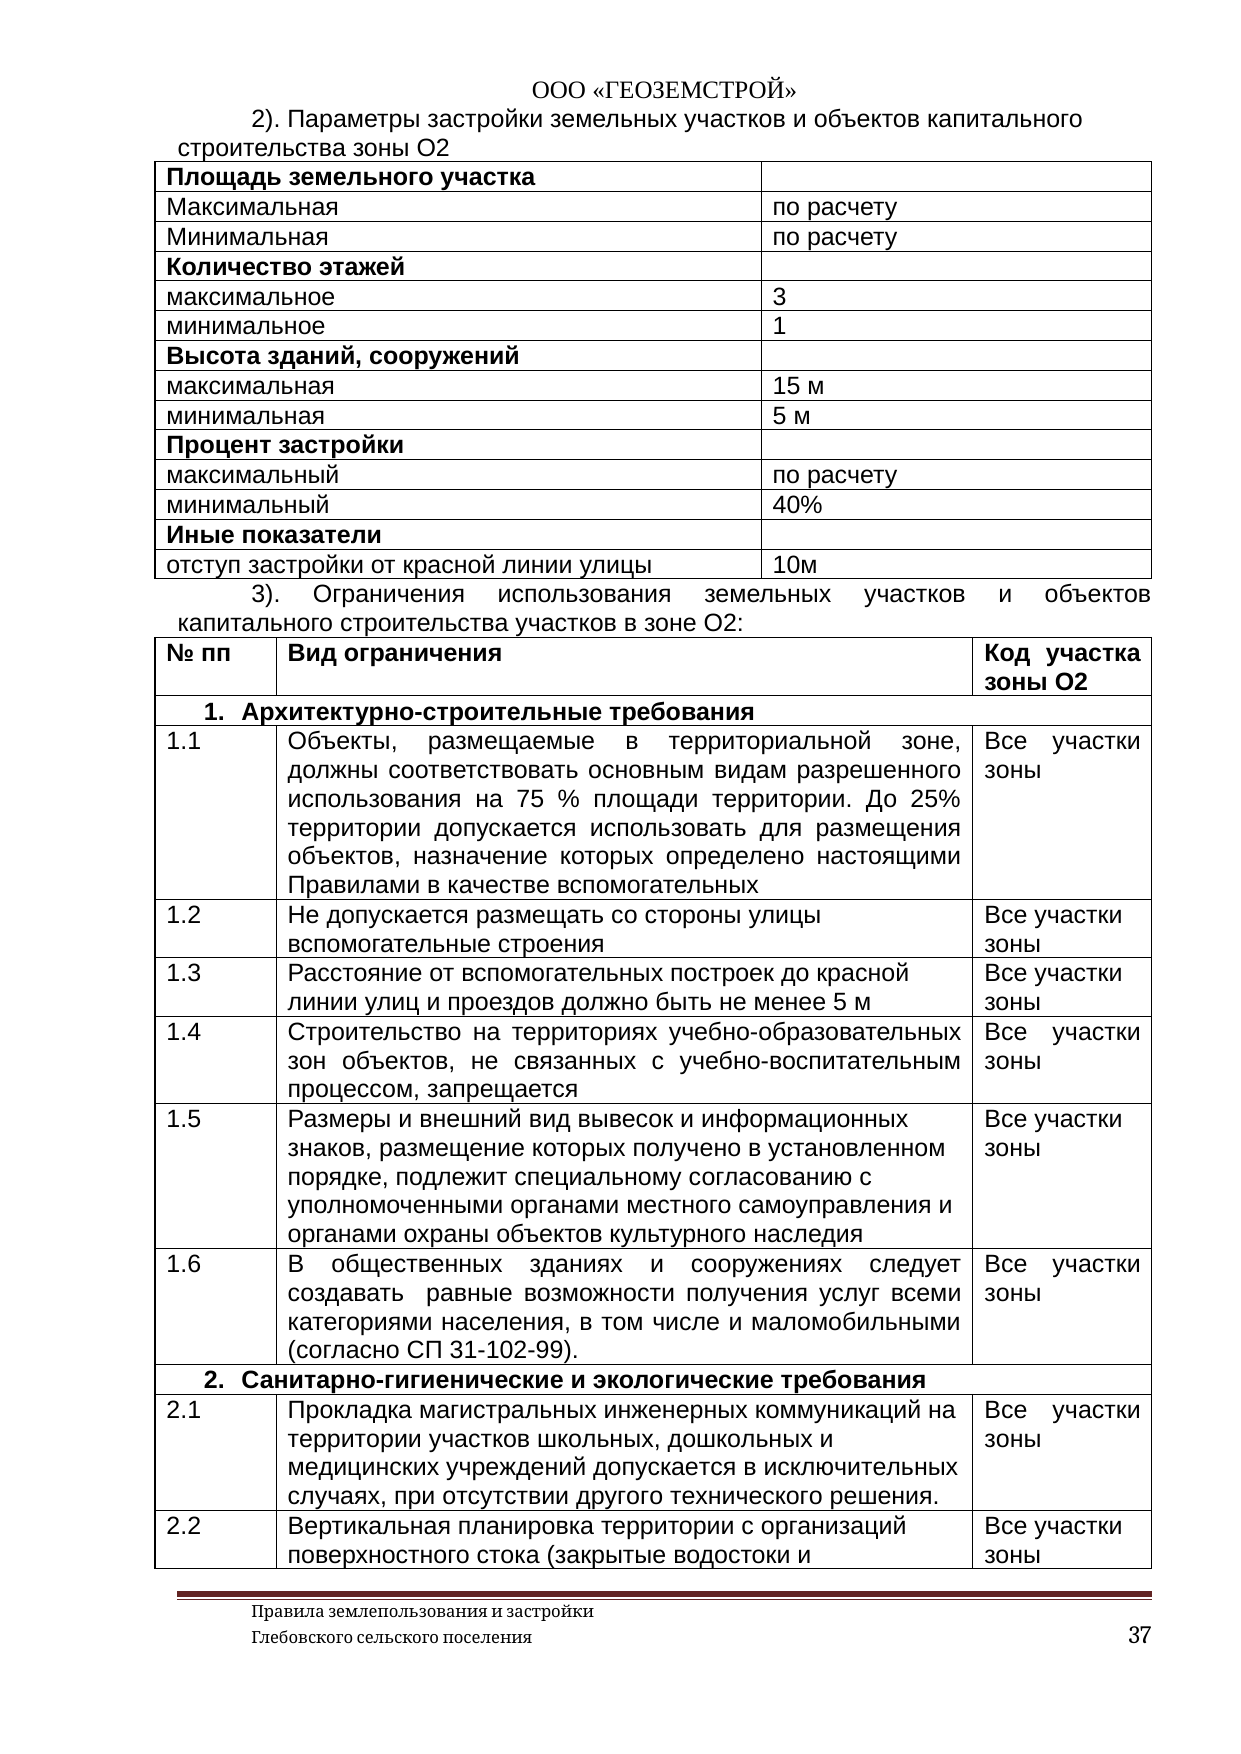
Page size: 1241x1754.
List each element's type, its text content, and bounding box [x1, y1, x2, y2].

table_cell [762, 520, 1151, 548]
table_cell Санитарно-гигиенические и экологические требования [156, 1365, 1151, 1394]
table_cell 40% [762, 490, 1151, 519]
table_header Площадь земельного участка [156, 162, 761, 191]
table_cell 10м [762, 550, 1151, 578]
table_cell [762, 341, 1151, 370]
table_cell Иные показатели [156, 520, 761, 548]
table_cell по расчету [762, 460, 1151, 489]
table_cell 5 м [762, 401, 1151, 429]
table_cell Все участки зоны [973, 900, 1151, 957]
table_cell 2.2 [156, 1511, 276, 1568]
table_cell 1.1 [156, 726, 276, 899]
table_cell Процент застройки [156, 430, 761, 459]
table_cell минимальный [156, 490, 761, 519]
table_cell Не допускается размещать со стороны улицы вспомогательные строения [277, 900, 972, 957]
table_cell 3 [762, 281, 1151, 310]
table_cell [762, 252, 1151, 280]
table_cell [277, 1511, 972, 1568]
table_cell 15 м [762, 371, 1151, 399]
table_cell Максимальная [156, 192, 761, 221]
table_cell 1.4 [156, 1017, 276, 1103]
table_cell 1.6 [156, 1249, 276, 1364]
table_header [762, 162, 1151, 191]
table_cell Все участки зоны [973, 1249, 1151, 1364]
table_header Код участка зоны О2 [973, 638, 1151, 695]
table_cell Все участки зоны [973, 1017, 1151, 1103]
table_cell Строительство на территориях учебно-образовательных зон объектов, не связанных с учебно-воспитательным процессом, запрещается [277, 1017, 972, 1103]
table_cell 1.5 [156, 1104, 276, 1248]
table_cell Все участки зоны [973, 1104, 1151, 1248]
table_cell по расчету [762, 222, 1151, 251]
table_cell отступ застройки от красной линии улицы [156, 550, 761, 578]
text 3). Ограничения использования земельных участков и объектов капитального строительства участков в зоне О2: [177, 579, 1152, 637]
table_cell Объекты, размещаемые в территориальной зоне, должны соответствовать основным видам разрешенного использования на 75 % площади территории. До 25% территории допускается использовать для размещения объектов, назначение которых определено настоящими Правилами в качестве вспомогательных [277, 726, 972, 899]
table_cell Все участки зоны [973, 958, 1151, 1016]
table_cell Архитектурно-строительные требования [156, 696, 1151, 725]
table_cell 2.1 [156, 1395, 276, 1510]
table_cell по расчету [762, 192, 1151, 221]
table_header Вид ограничения [277, 638, 972, 695]
table_cell 1 [762, 311, 1151, 340]
text 2). Параметры застройки земельных участков и объектов капитального строительства зоны О2 [177, 104, 1152, 161]
table_cell максимальный [156, 460, 761, 489]
table_cell минимальная [156, 401, 761, 429]
table_cell [762, 430, 1151, 459]
table_cell Количество этажей [156, 252, 761, 280]
table_cell 1.2 [156, 900, 276, 957]
table_cell В общественных зданиях и сооружениях следует создавать равные возможности получения услуг всеми категориями населения, в том числе и маломобильными (согласно СП 31-102-99). [277, 1249, 972, 1364]
table_cell Все участки зоны [973, 1395, 1151, 1510]
table_cell минимальное [156, 311, 761, 340]
table_header № пп [156, 638, 276, 695]
table_cell максимальное [156, 281, 761, 310]
table_cell Минимальная [156, 222, 761, 251]
table_cell Все участки зоны [973, 1511, 1151, 1568]
table_cell Прокладка магистральных инженерных коммуникаций на территории участков школьных, дошкольных и медицинских учреждений допускается в исключительных случаях, при отсутствии другого технического решения. [277, 1395, 972, 1510]
table_cell Размеры и внешний вид вывесок и информационных знаков, размещение которых получено в установленном порядке, подлежит специальному согласованию с уполномоченными органами местного самоуправления и органами охраны объектов культурного наследия [277, 1104, 972, 1248]
table_cell 1.3 [156, 958, 276, 1016]
table_cell Расстояние от вспомогательных построек до красной линии улиц и проездов должно быть не менее 5 м [277, 958, 972, 1016]
table_cell Все участки зоны [973, 726, 1151, 899]
table_cell максимальная [156, 371, 761, 399]
table_cell Высота зданий, сооружений [156, 341, 761, 370]
